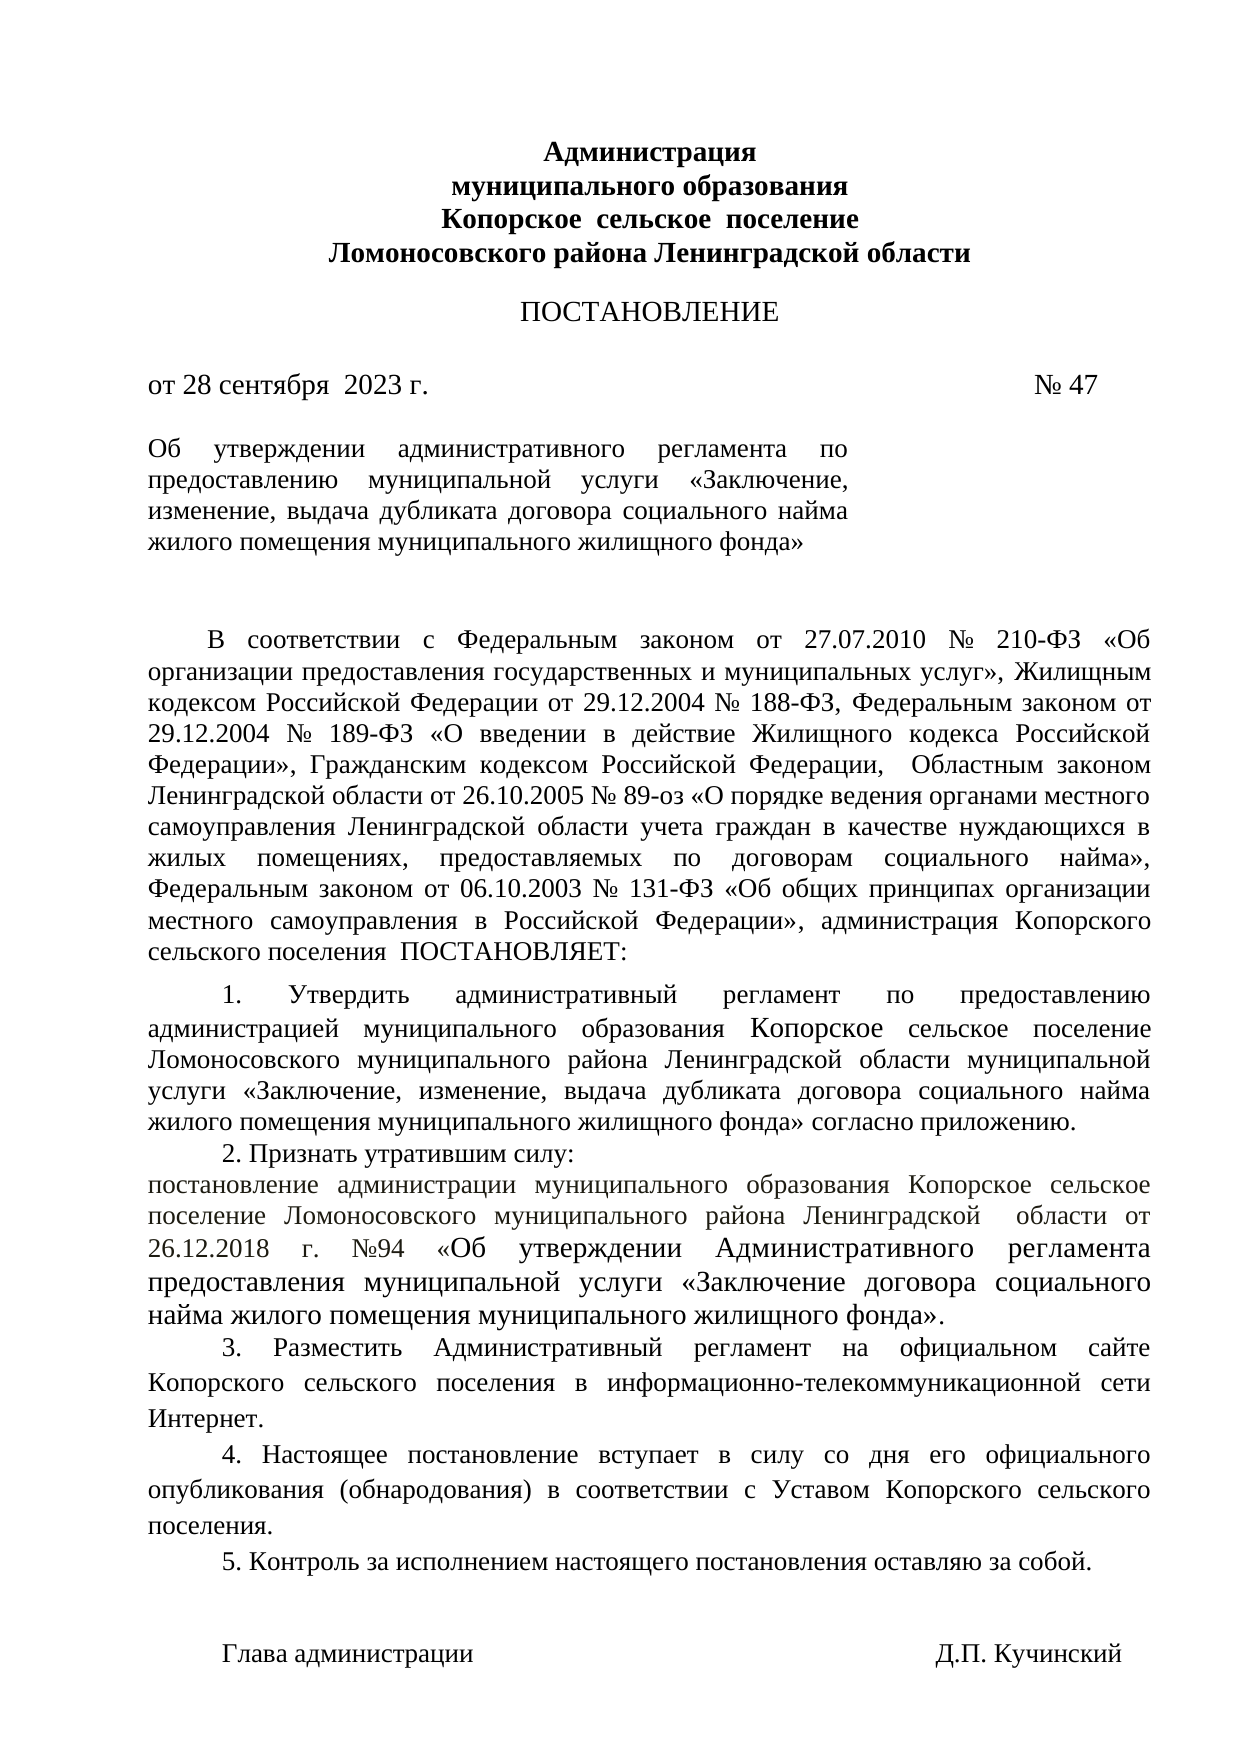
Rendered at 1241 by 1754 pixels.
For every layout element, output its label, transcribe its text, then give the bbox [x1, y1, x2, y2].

text от 28 сентября 2023 г. № 47 [148, 367, 1152, 401]
text ПОСТАНОВЛЕНИЕ [148, 294, 1152, 327]
text 3. Разместить Административный регламент на официальном сайте Копорского сельского поселения в информационно-телекоммуникационной сети Интернет. [148, 1331, 1152, 1433]
table_header Об утверждении административного регламента по предоставлению муниципальной услуги «Заключение, изменение, выдача дубликата договора социального найма жилого помещения муниципального жилищного фонда» [136, 401, 860, 590]
title 1. Утвердить административный регламент по предоставлению администрацией муниципального образования Копорское сельское поселение Ломоносовского муниципального района Ленинградской области муниципальной услуги «Заключение, изменение, выдача дубликата договора социального найма жилого помещения муниципального жилищного фонда» согласно приложению. [148, 978, 1152, 1137]
text 5. Контроль за исполнением настоящего постановления оставляю за собой. [148, 1545, 1152, 1576]
text Администрация муниципального образования Копорское сельское поселение Ломоносовского района Ленинградской области [148, 134, 1152, 269]
text Глава администрации Д.П. Кучинский [148, 1637, 1152, 1668]
title 2. Признать утратившим силу: [148, 1137, 1152, 1168]
text постановление администрации муниципального образования Копорское сельское поселение Ломоносовского муниципального района Ленинградской области от 26.12.2018 г. №94 «Об утверждении Административного регламента предоставления муниципальной услуги «Заключение договора социального найма жилого помещения муниципального жилищного фонда». [148, 1168, 1152, 1331]
text 4. Настоящее постановление вступает в силу со дня его официального опубликования (обнародования) в соответствии с Уставом Копорского сельского поселения. [148, 1438, 1152, 1541]
text В соответствии с Федеральным законом от 27.07.2010 № 210-ФЗ «Об организации предоставления государственных и муниципальных услуг», Жилищным кодексом Российской Федерации от 29.12.2004 № 188-ФЗ, Федеральным законом от 29.12.2004 № 189-ФЗ «О введении в действие Жилищного кодекса Российской Федерации», Гражданским кодексом Российской Федерации, Областным законом Ленинградской области от 26.10.2005 № 89-оз «О порядке ведения органами местного самоуправления Ленинградской области учета граждан в качестве нуждающихся в жилых помещениях, предоставляемых по договорам социального найма», Федеральным законом от 06.10.2003 № 131-ФЗ «Об общих принципах организации местного самоуправления в Российской Федерации», администрация Копорского сельского поселения ПОСТАНОВЛЯЕТ: [148, 623, 1152, 966]
